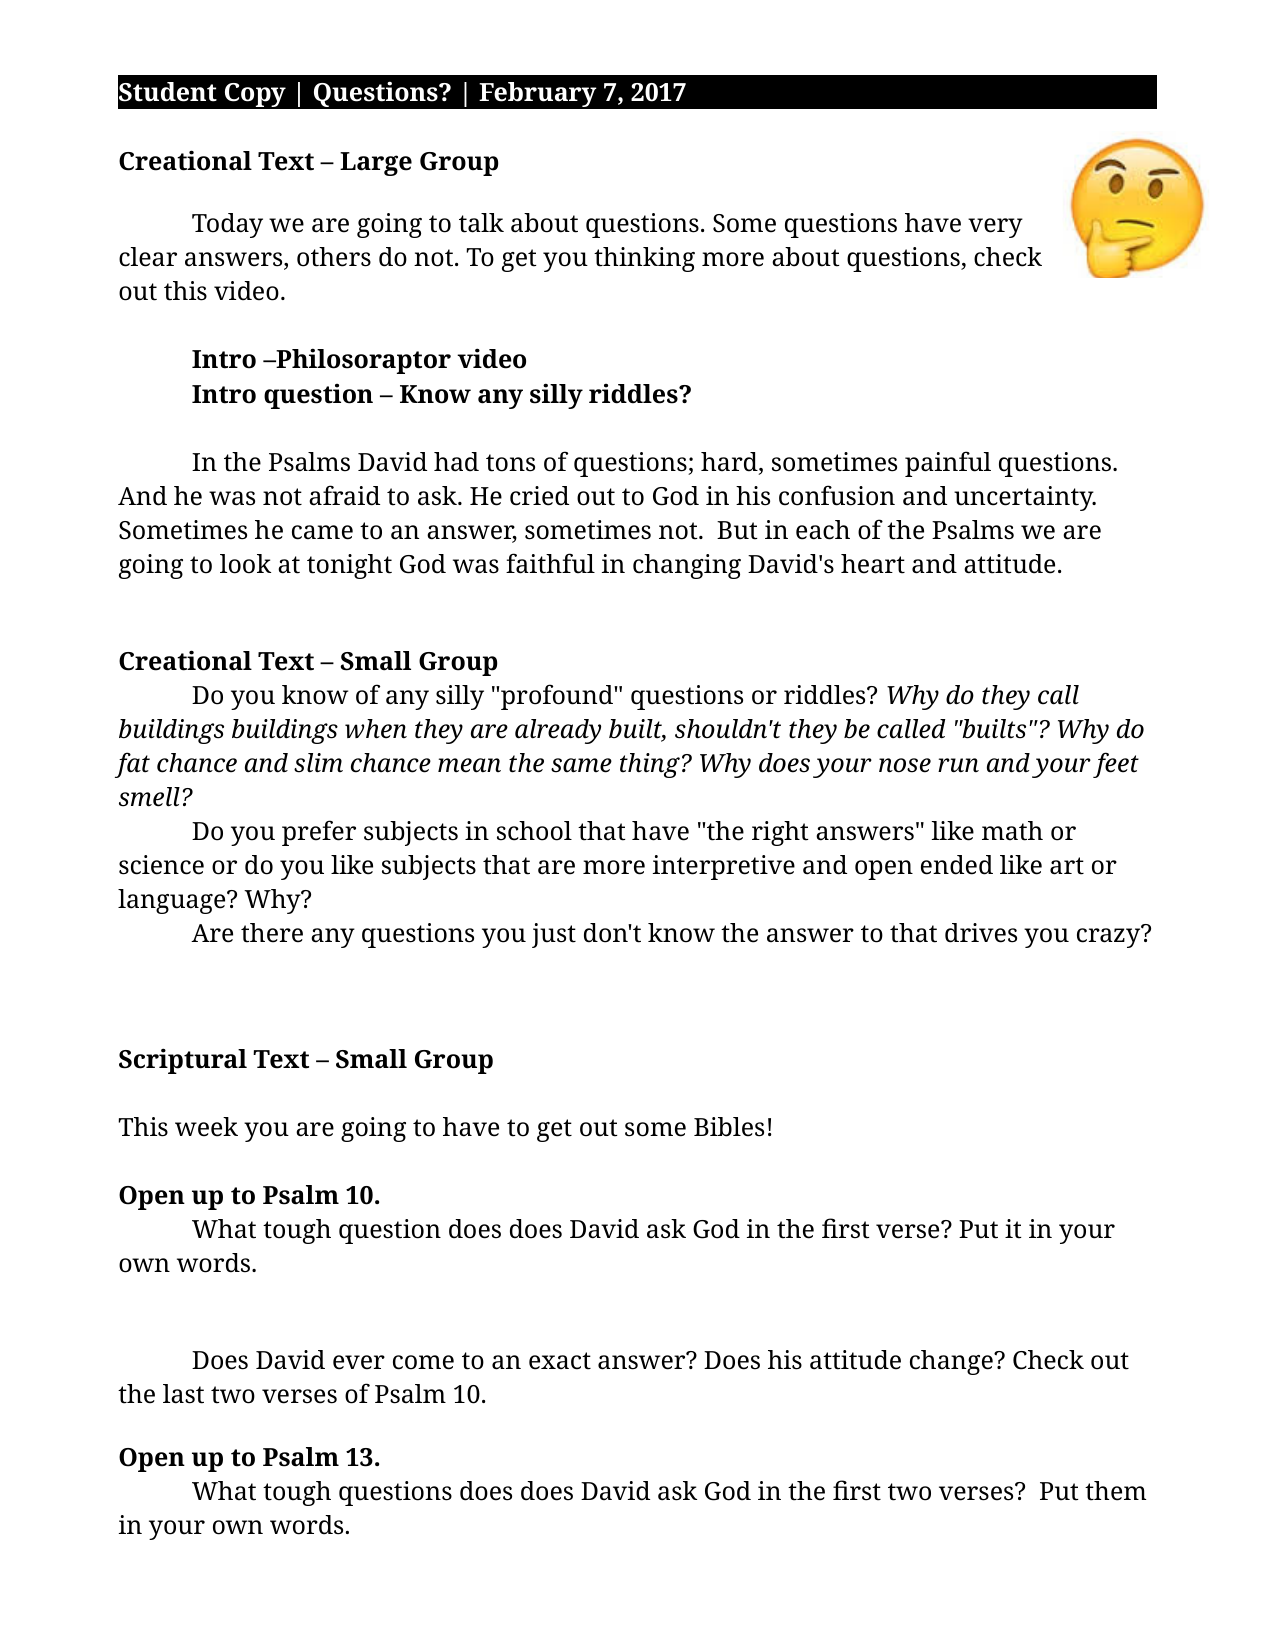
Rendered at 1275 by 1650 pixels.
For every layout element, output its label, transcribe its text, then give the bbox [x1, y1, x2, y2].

text Open up to Psalm 13. [118, 1440, 1157, 1474]
text Scriptural Text – Small Group [118, 1042, 1157, 1076]
text Intro –Philosoraptor video [118, 342, 1157, 376]
text Open up to Psalm 10. [118, 1178, 1157, 1212]
text Creational Text – Large Group [118, 143, 1062, 177]
text Does David ever come to an exact answer? Does his attitude change? Check out the last two verses of Psalm 10. [118, 1343, 1157, 1411]
text Creational Text – Small Group [118, 643, 1157, 677]
text This week you are going to have to get out some Bibles! [118, 1110, 1157, 1144]
text Student Copy | Questions? | February 7, 2017 [118, 75, 1157, 109]
text Do you prefer subjects in school that have "the right answers" like math or science or do you like subjects that are more interpretive and open ended like art or language? Why? [118, 814, 1157, 916]
text What tough questions does does David ask God in the first two verses? Put them in your own words. [118, 1474, 1157, 1542]
picture [1062, 131, 1210, 278]
text In the Psalms David had tons of questions; hard, sometimes painful questions. And he was not afraid to ask. He cried out to God in his confusion and uncertainty. Sometimes he came to an answer, sometimes not. But in each of the Psalms we are going to look at tonight God was faithful in changing David's heart and attitude. [118, 444, 1157, 581]
text Are there any questions you just don't know the answer to that drives you crazy? [118, 916, 1157, 984]
text Today we are going to talk about questions. Some questions have very clear answers, others do not. To get you thinking more about questions, check out this video. [118, 206, 1157, 308]
text Intro question – Know any silly riddles? [118, 376, 1157, 410]
text What tough question does does David ask God in the first verse? Put it in your own words. [118, 1212, 1157, 1280]
text Do you know of any silly "profound" questions or riddles? Why do they call buildings buildings when they are already built, shouldn't they be called "builts"? Why do fat chance and slim chance mean the same thing? Why does your nose run and your feet smell? [118, 677, 1157, 814]
